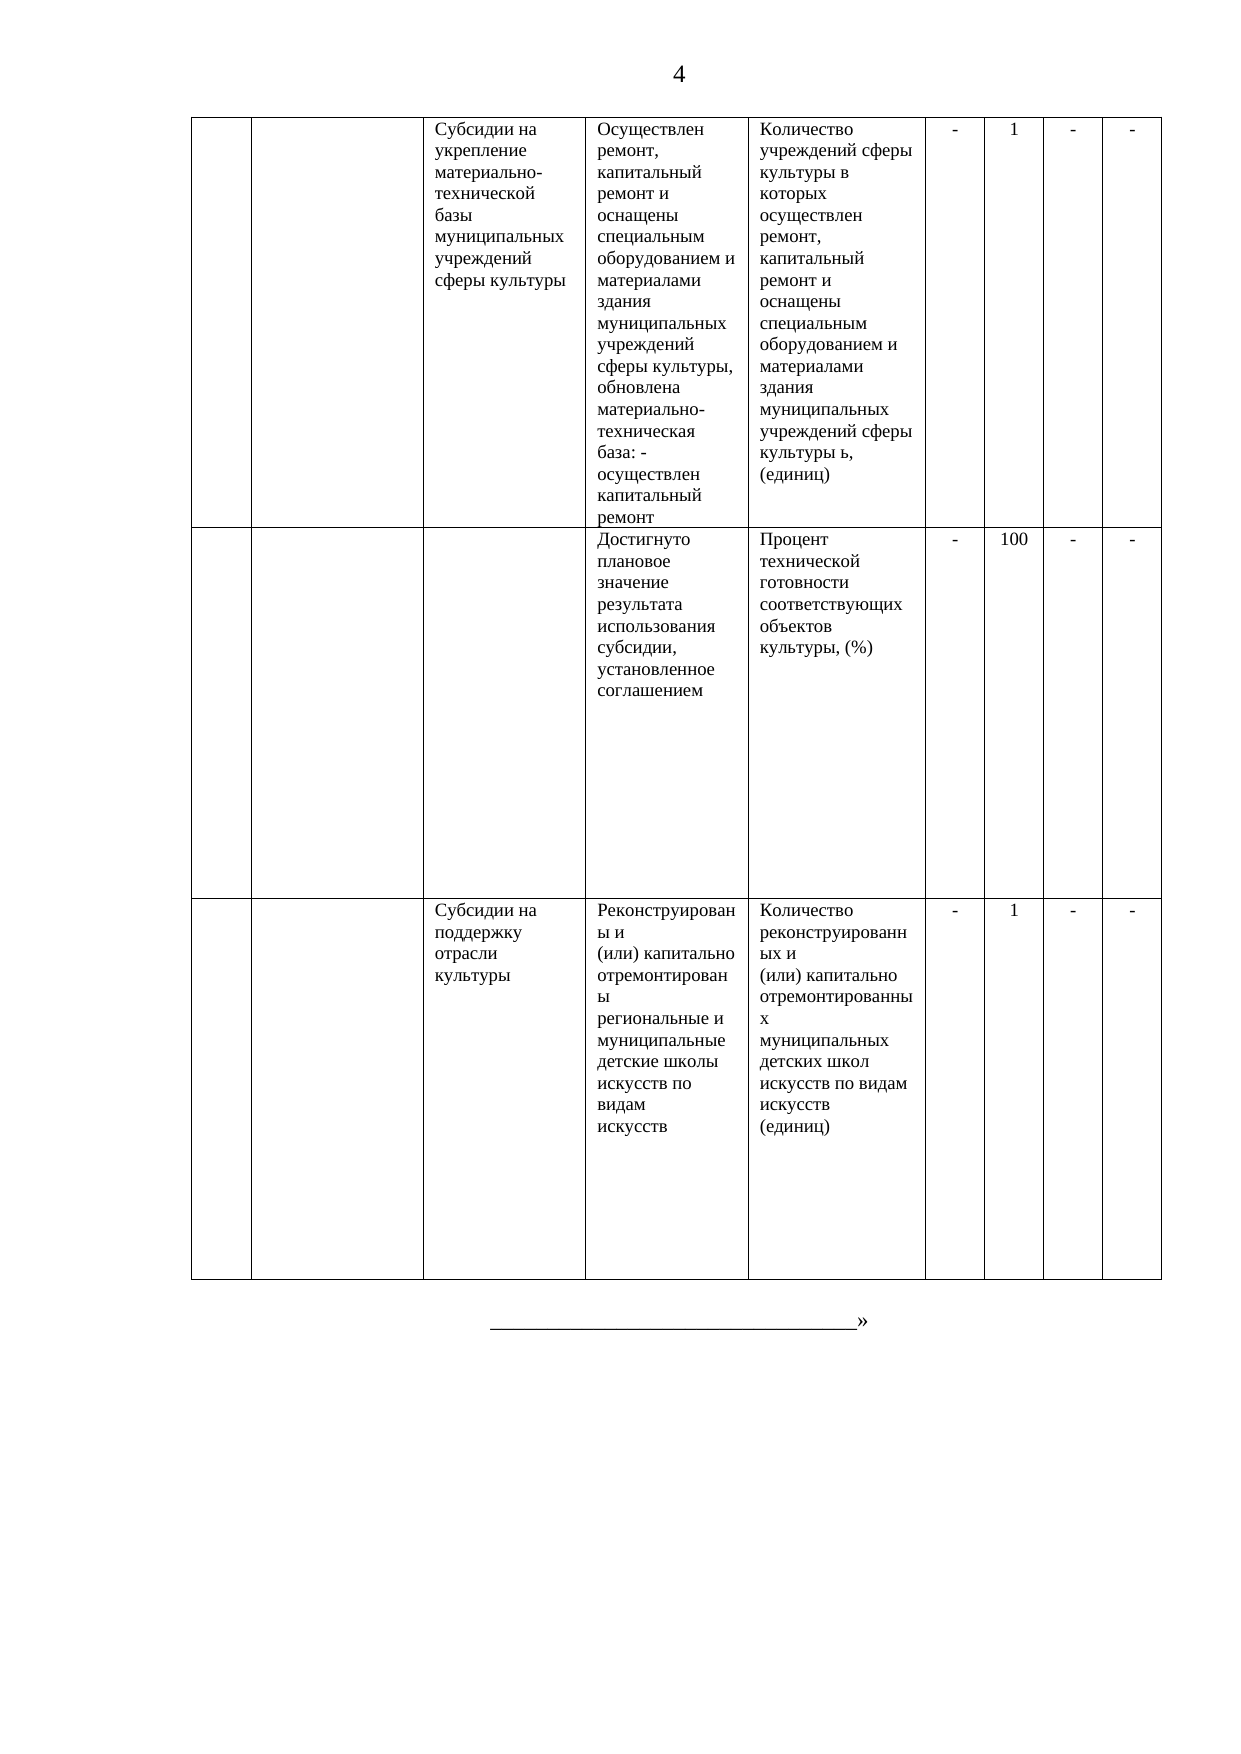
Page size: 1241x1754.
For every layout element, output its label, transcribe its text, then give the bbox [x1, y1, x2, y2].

table_cell [252, 899, 423, 1279]
table_cell - [1044, 528, 1102, 898]
table_cell Количество реконструированных и (или) капитально отремонтированных муниципальных детских школ искусств по видам искусств (единиц) [749, 899, 925, 1279]
table_cell [252, 528, 423, 898]
table_header 1 [985, 118, 1043, 527]
table_header Осуществлен ремонт, капитальный ремонт и оснащены специальным оборудованием и материалами здания муниципальных учреждений сферы культуры, обновлена материально-техническая база: - осуществлен капитальный ремонт [586, 118, 748, 527]
table_cell 1 [985, 899, 1043, 1279]
text 4 [177, 59, 1181, 88]
table_header Количество учреждений сферы культуры в которых осуществлен ремонт, капитальный ремонт и оснащены специальным оборудованием и материалами здания муниципальных учреждений сферы культуры ь, (единиц) [749, 118, 925, 527]
table_header Субсидии на укрепление материально-технической базы муниципальных учреждений сферы культуры [424, 118, 585, 527]
table_header [192, 118, 251, 527]
table_header - [1044, 118, 1102, 527]
table_cell - [1103, 899, 1161, 1279]
text ________________________________» [177, 1306, 1181, 1333]
table_header - [926, 118, 984, 527]
table_cell [192, 528, 251, 898]
table_cell Процент технической готовности соответствующих объектов культуры, (%) [749, 528, 925, 898]
table_cell Реконструированы и (или) капитально отремонтированы региональные и муниципальные детские школы искусств по видам искусств [586, 899, 748, 1279]
table_cell 100 [985, 528, 1043, 898]
table_cell - [1103, 528, 1161, 898]
table_cell - [926, 528, 984, 898]
table_header - [1103, 118, 1161, 527]
table_header [252, 118, 423, 527]
table_cell Субсидии на поддержку отрасли культуры [424, 899, 585, 1279]
table_cell Достигнуто плановое значение результата использования субсидии, установленное соглашением [586, 528, 748, 898]
table_cell [192, 899, 251, 1279]
table_cell - [1044, 899, 1102, 1279]
table_cell [424, 528, 585, 898]
table_cell - [926, 899, 984, 1279]
